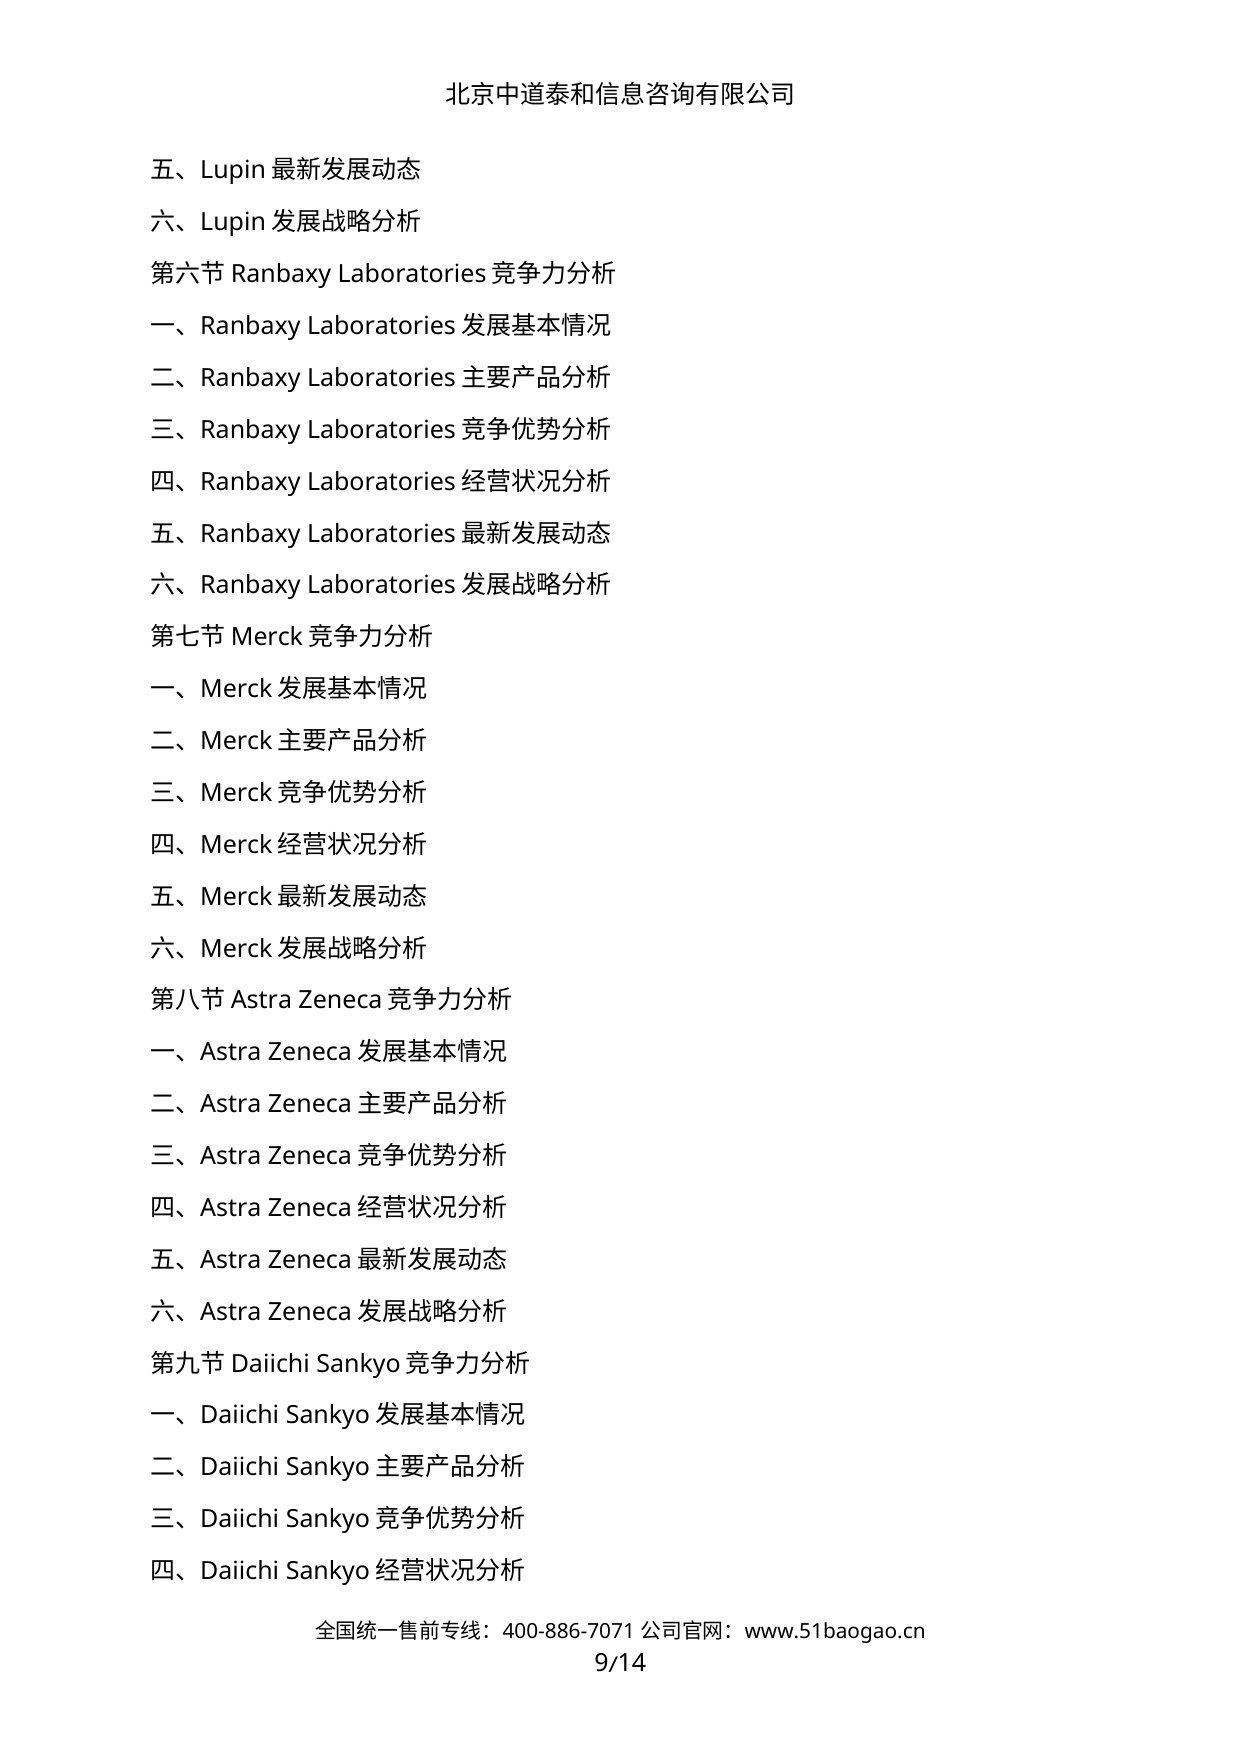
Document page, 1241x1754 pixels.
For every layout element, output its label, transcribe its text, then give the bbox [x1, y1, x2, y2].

text 二、Daiichi Sankyo主要产品分析 [150, 1447, 1090, 1483]
text 二、Ranbaxy Laboratories主要产品分析 [150, 357, 1090, 394]
text 一、Ranbaxy Laboratories发展基本情况 [150, 306, 1090, 342]
text 一、Merck发展基本情况 [150, 669, 1090, 705]
text 三、Astra Zeneca竞争优势分析 [150, 1136, 1090, 1172]
text 一、Astra Zeneca发展基本情况 [150, 1032, 1090, 1068]
text 第七节 Merck竞争力分析 [150, 617, 1090, 653]
text 三、Ranbaxy Laboratories竞争优势分析 [150, 409, 1090, 446]
text 四、Merck经营状况分析 [150, 824, 1090, 861]
text 六、Astra Zeneca发展战略分析 [150, 1291, 1090, 1327]
text 二、Merck主要产品分析 [150, 721, 1090, 757]
text 五、Lupin最新发展动态 [150, 150, 1090, 186]
text 四、Daiichi Sankyo经营状况分析 [150, 1551, 1090, 1587]
text 六、Merck发展战略分析 [150, 928, 1090, 964]
text 一、Daiichi Sankyo发展基本情况 [150, 1395, 1090, 1431]
text 六、Ranbaxy Laboratories发展战略分析 [150, 565, 1090, 601]
text 六、Lupin发展战略分析 [150, 202, 1090, 238]
text 二、Astra Zeneca主要产品分析 [150, 1084, 1090, 1120]
text 五、Merck最新发展动态 [150, 876, 1090, 912]
text 三、Merck竞争优势分析 [150, 772, 1090, 809]
text 五、Ranbaxy Laboratories最新发展动态 [150, 513, 1090, 549]
text 第六节 Ranbaxy Laboratories竞争力分析 [150, 254, 1090, 290]
text 五、Astra Zeneca最新发展动态 [150, 1239, 1090, 1276]
text 第九节 Daiichi Sankyo竞争力分析 [150, 1343, 1090, 1379]
text 第八节 Astra Zeneca竞争力分析 [150, 980, 1090, 1016]
text 四、Astra Zeneca经营状况分析 [150, 1187, 1090, 1224]
text 四、Ranbaxy Laboratories经营状况分析 [150, 461, 1090, 497]
text 三、Daiichi Sankyo竞争优势分析 [150, 1499, 1090, 1535]
